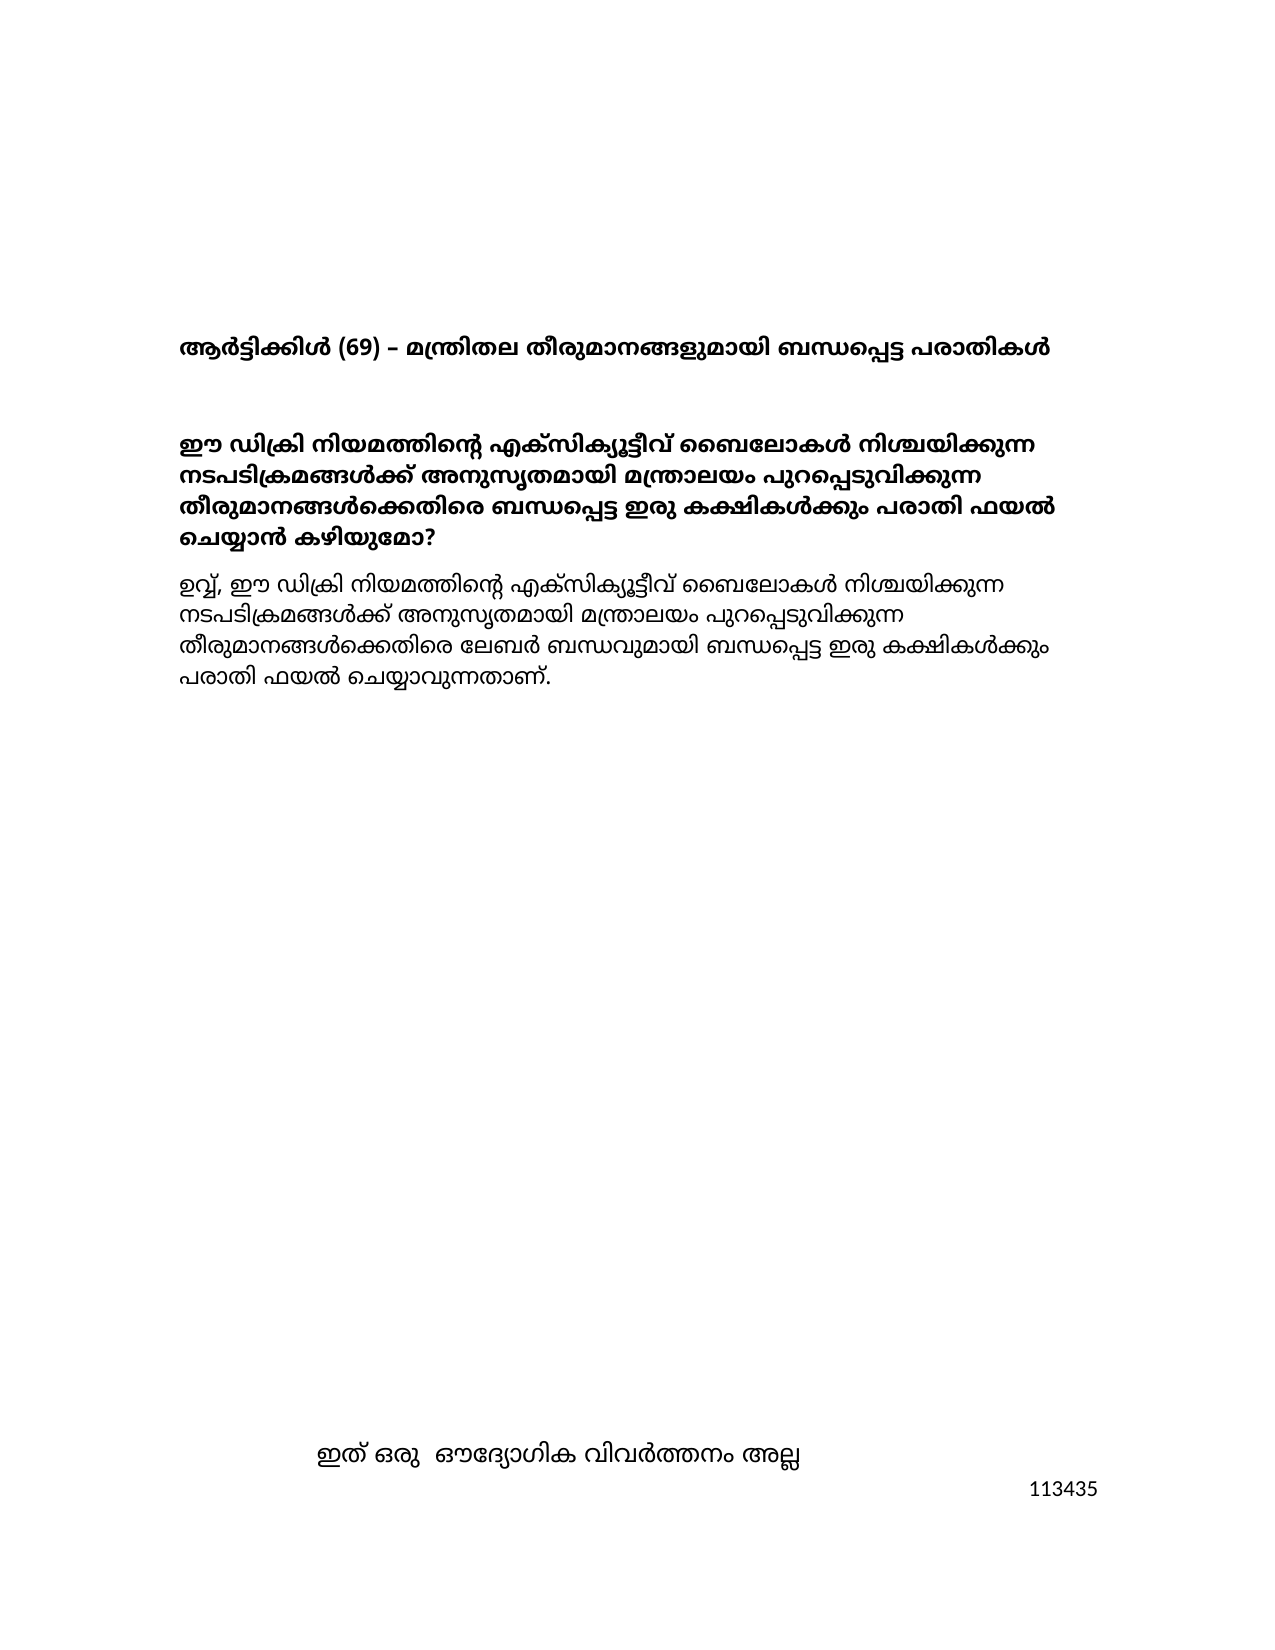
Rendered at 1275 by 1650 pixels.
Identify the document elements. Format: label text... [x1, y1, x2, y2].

text ഉവ്വ്, ഈ ഡിക്രി നിയമത്തിന്റെ എക്സിക്യൂട്ടീവ് ബൈലോകൾ നിശ്ചയിക്കുന്ന നടപടിക്രമങ്ങൾക്ക് അനുസൃതമായി മന്ത്രാലയം പുറപ്പെടുവിക്കുന്ന തീരുമാനങ്ങൾക്കെതിരെ ലേബർ ബന്ധവുമായി ബന്ധപ്പെട്ട ഇരു കക്ഷികൾക്കും പരാതി ഫയൽ ചെയ്യാവുന്നതാണ്. [179, 572, 1110, 693]
text ഈ ഡിക്രി നിയമത്തിന്റെ എക്സിക്യൂട്ടീവ് ബൈലോകൾ നിശ്ചയിക്കുന്ന നടപടിക്രമങ്ങൾക്ക് അനുസൃതമായി മന്ത്രാലയം പുറപ്പെടുവിക്കുന്ന തീരുമാനങ്ങൾക്കെതിരെ ബന്ധപ്പെട്ട ഇരു കക്ഷികൾക്കും പരാതി ഫയൽ ചെയ്യാൻ കഴിയുമോ? [179, 433, 1110, 554]
subtitle ആർട്ടിക്കിൾ (69) – മന്ത്രിതല തീരുമാനങ്ങളുമായി ബന്ധപ്പെട്ട പരാതികൾ [179, 335, 1110, 364]
